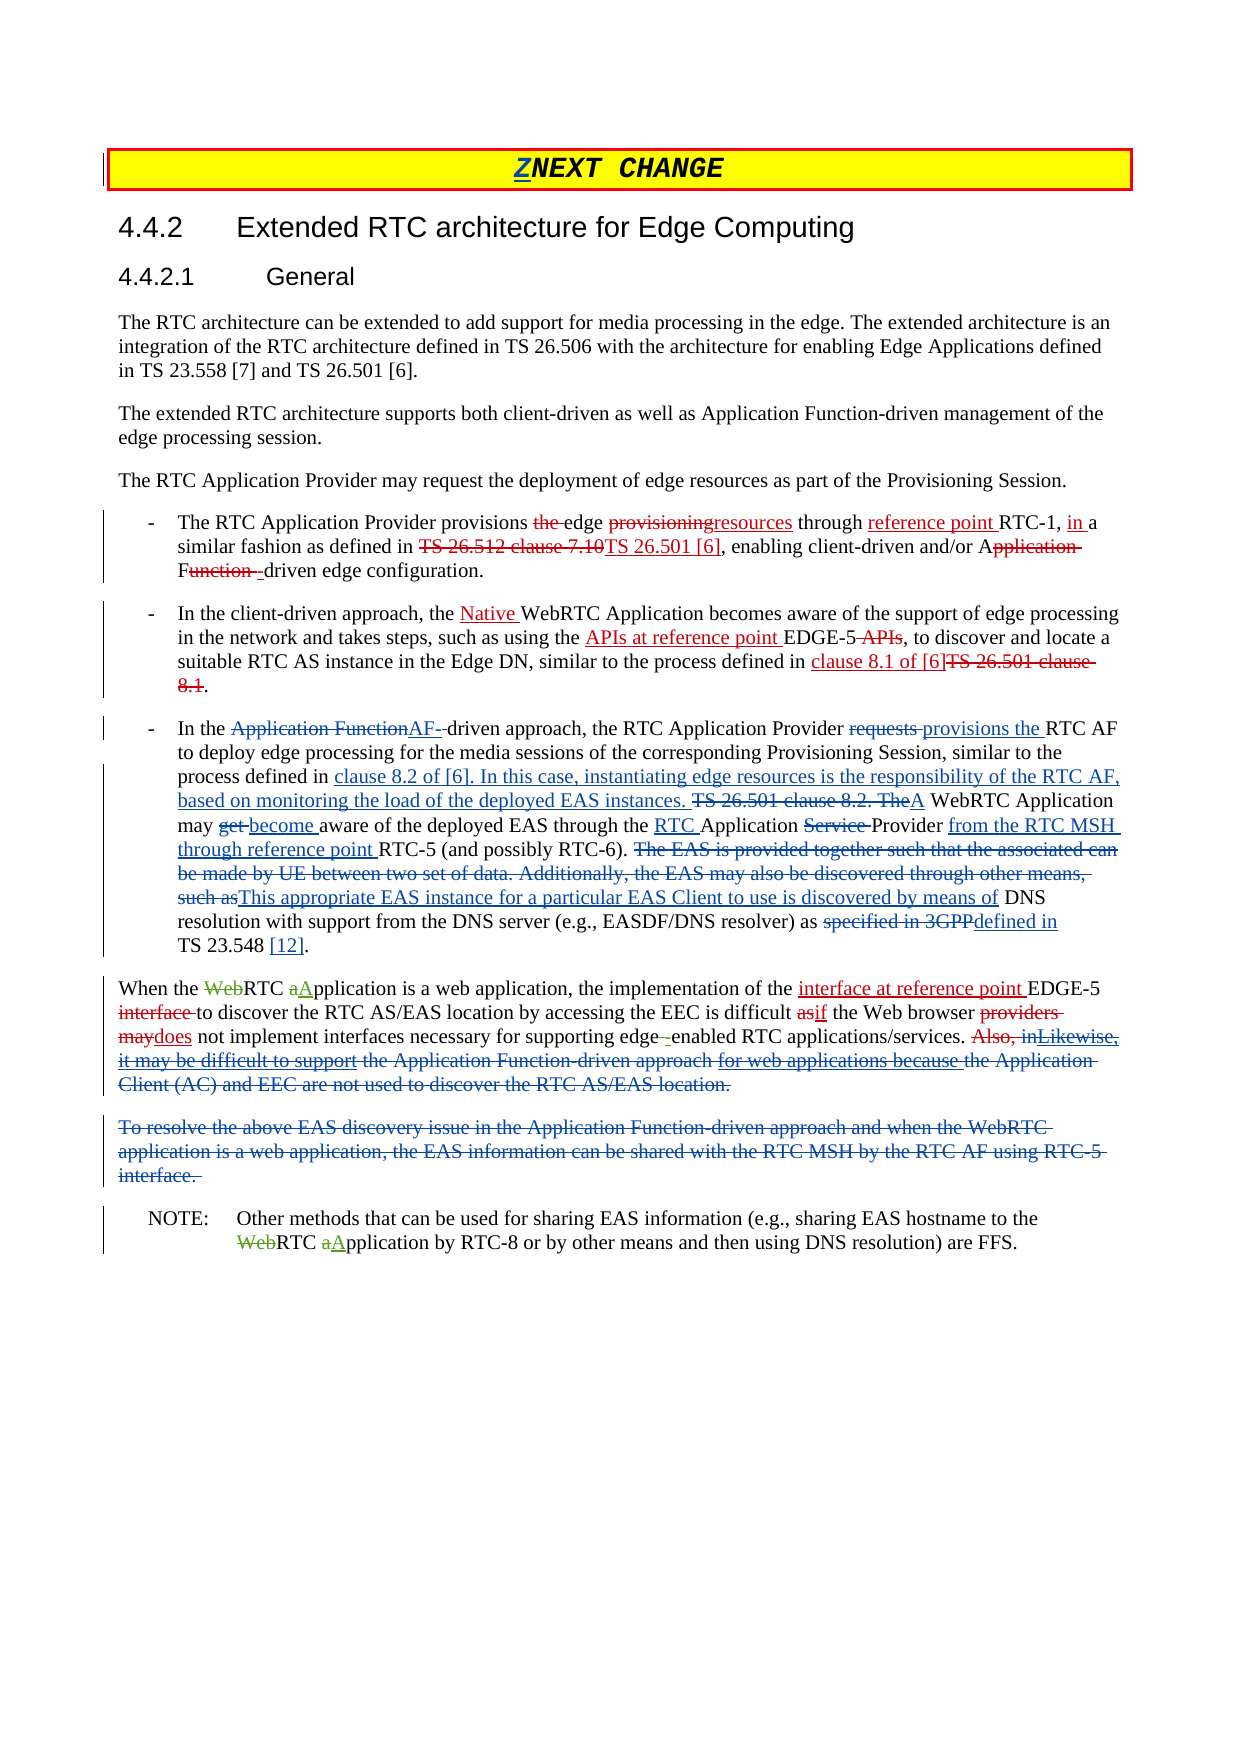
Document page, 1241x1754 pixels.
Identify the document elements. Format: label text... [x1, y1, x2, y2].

text The extended RTC architecture supports both client-driven as well as Application Function-driven management of the edge processing session. [118, 401, 1122, 449]
text The RTC Application Provider may request the deployment of edge resources as part of the Provisioning Session. [118, 467, 1122, 492]
subtitle 4.4.2.1 General [118, 262, 1122, 291]
text Next change [110, 151, 1130, 188]
text The RTC architecture can be extended to add support for media processing in the edge. The extended architecture is an integration of the RTC architecture defined in TS 26.506 with the architecture for enabling Edge Applications defined in TS 23.558 [7] and TS 26.501 [6]. [118, 310, 1122, 382]
text - In the client-driven approach, the WebRTC Application becomes aware of the support of edge processing in the network and takes steps, such as using the EDGE-5, to discover and locate a suitable RTC AS instance in the Edge DN, similar to the process defined in . [148, 601, 1122, 697]
text When the RTC pplication is a web application, the implementation of the EDGE-5 to discover the RTC AS/EAS location by accessing the EEC is difficult the Web browser not implement interfaces necessary for supporting edgeenabled RTC applications/services. [118, 976, 1122, 1096]
subtitle 4.4.2 Extended RTC architecture for Edge Computing [118, 210, 1122, 243]
text - In the driven approach, the RTC Application Provider RTC AF to deploy edge processing for the media sessions of the corresponding Provisioning Session, similar to the process defined in WebRTC Application may aware of the deployed EAS through the Application Provider RTC-5 (and possibly RTC-6). DNS resolution with support from the DNS server (e.g., EASDF/DNS resolver) as TS 23.548 . [148, 716, 1122, 957]
text - The RTC Application Provider provisions edge through RTC-1, a similar fashion as defined in , enabling client-driven and/or AFdriven edge configuration. [148, 510, 1122, 582]
text NOTE: Other methods that can be used for sharing EAS information (e.g., sharing EAS hostname to the RTC pplication by RTC-8 or by other means and then using DNS resolution) are FFS. [148, 1206, 1122, 1254]
